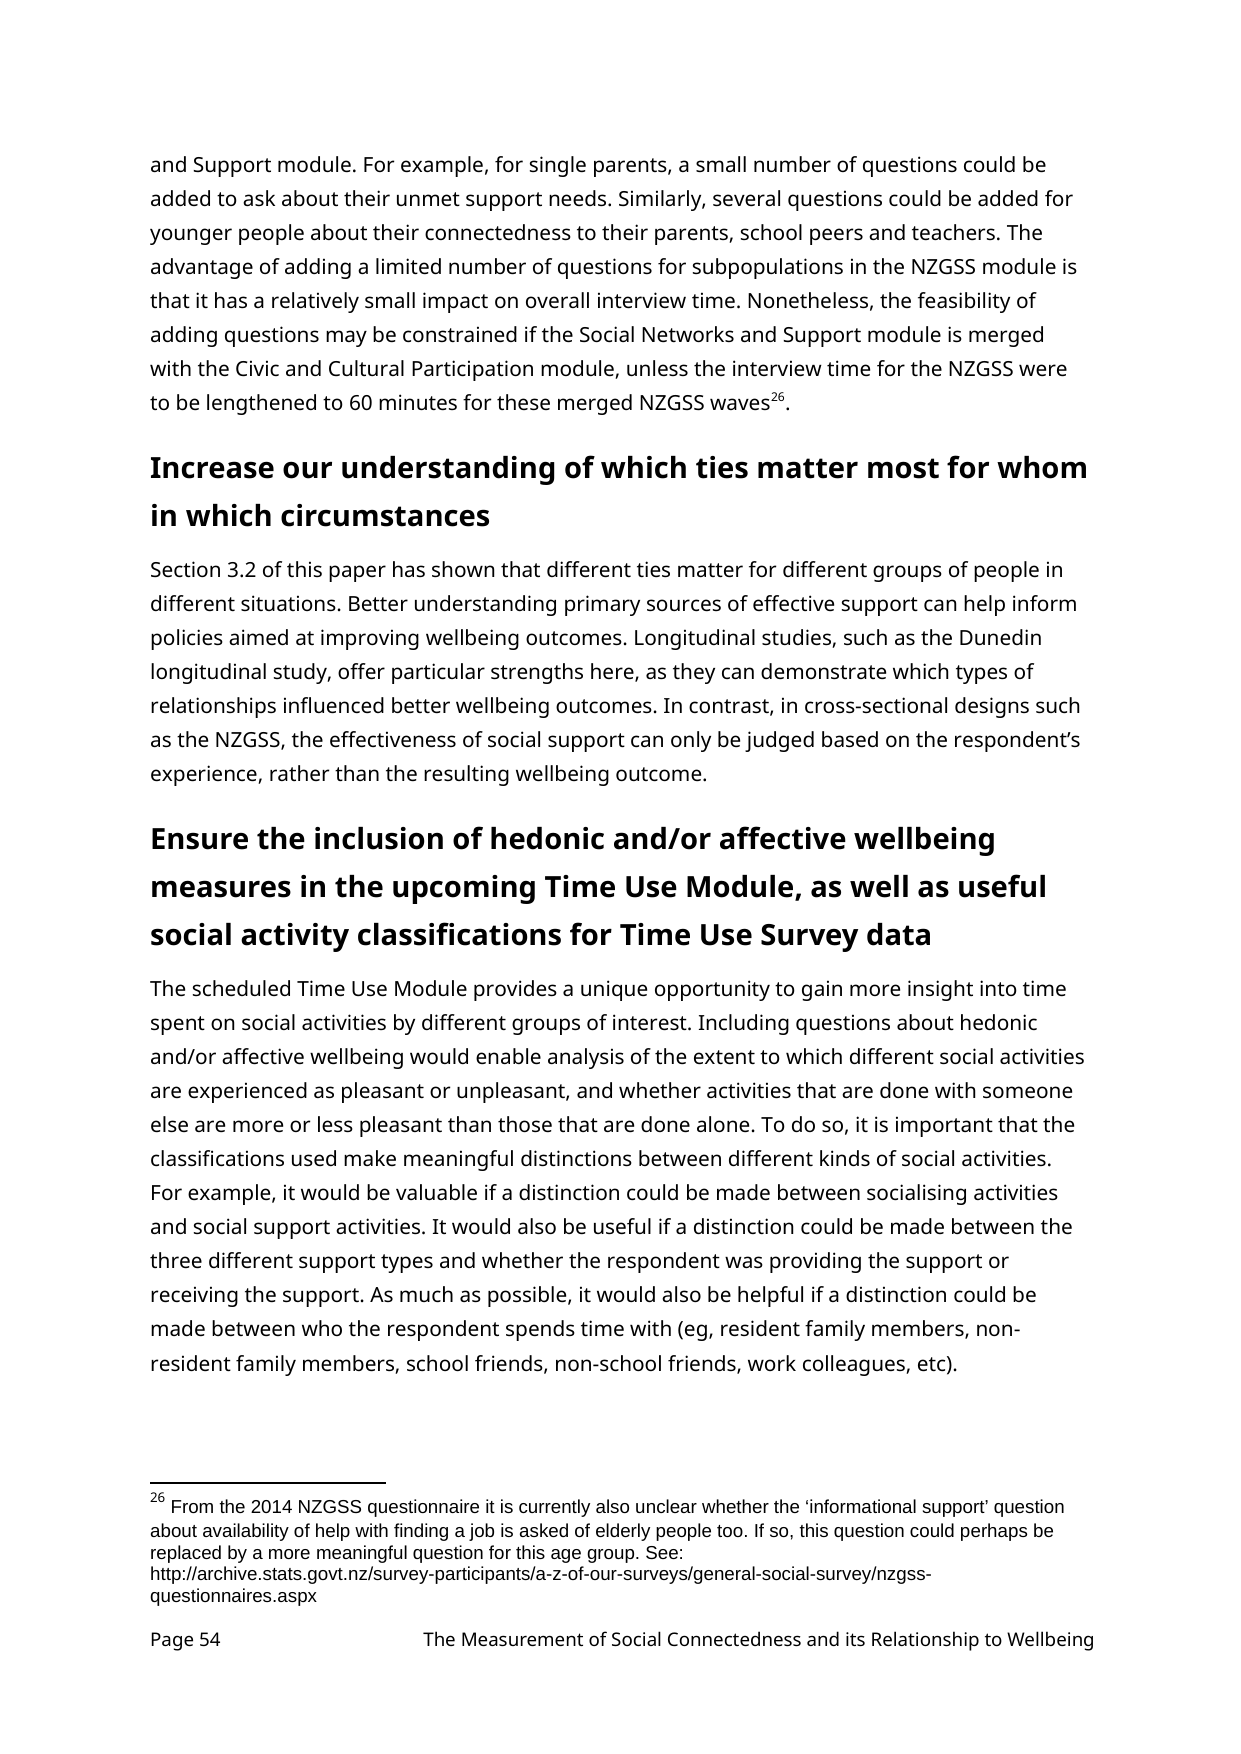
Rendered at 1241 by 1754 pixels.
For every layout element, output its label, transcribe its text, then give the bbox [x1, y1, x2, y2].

subtitle Ensure the inclusion of hedonic and/or affective wellbeing measures in the upcoming Time Use Module, as well as useful social activity classifications for Time Use Survey data [150, 819, 1090, 953]
subtitle Increase our understanding of which ties matter most for whom in which circumstances [150, 447, 1090, 535]
text Section 3.2 of this paper has shown that different ties matter for different groups of people in different situations. Better understanding primary sources of effective support can help inform policies aimed at improving wellbeing outcomes. Longitudinal studies, such as the Dunedin longitudinal study, offer particular strengths here, as they can demonstrate which types of relationships influenced better wellbeing outcomes. In contrast, in cross-sectional designs such as the NZGSS, the effectiveness of social support can only be judged based on the respondent’s experience, rather than the resulting wellbeing outcome. [150, 555, 1090, 788]
text The scheduled Time Use Module provides a unique opportunity to gain more insight into time spent on social activities by different groups of interest. Including questions about hedonic and/or affective wellbeing would enable analysis of the extent to which different social activities are experienced as pleasant or unpleasant, and whether activities that are done with someone else are more or less pleasant than those that are done alone. To do so, it is important that the classifications used make meaningful distinctions between different kinds of social activities. For example, it would be valuable if a distinction could be made between socialising activities and social support activities. It would also be useful if a distinction could be made between the three different support types and whether the respondent was providing the support or receiving the support. As much as possible, it would also be helpful if a distinction could be made between who the respondent spends time with (eg, resident family members, non-resident family members, school friends, non-school friends, work colleagues, etc). [150, 974, 1090, 1377]
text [150, 150, 1090, 417]
